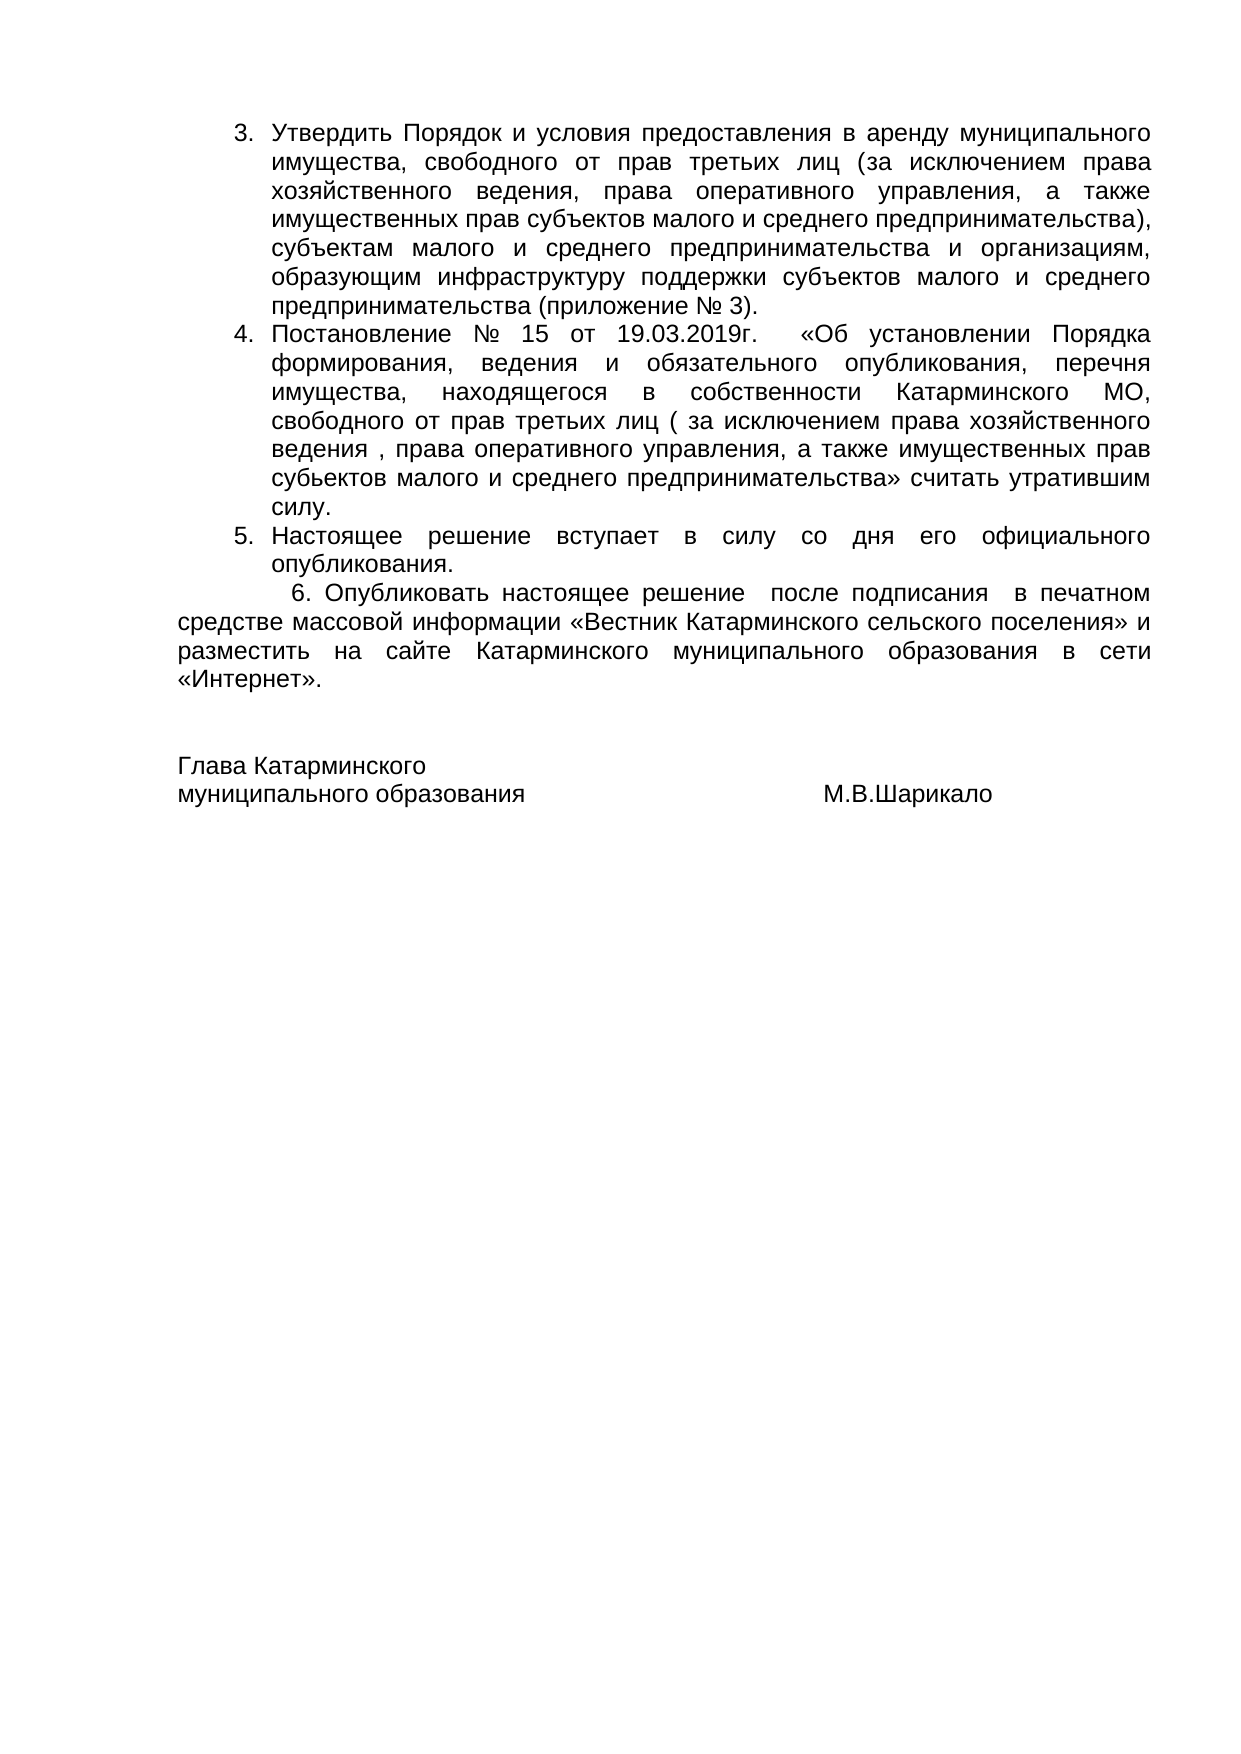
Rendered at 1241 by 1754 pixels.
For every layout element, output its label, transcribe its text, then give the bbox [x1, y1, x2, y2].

list Утвердить Порядок и условия предоставления в аренду муниципального имущества, свободного от прав третьих лиц (за исключением права хозяйственного ведения, права оперативного управления, а также имущественных прав субъектов малого и среднего предпринимательства), субъектам малого и среднего предпринимательства и организациям, образующим инфраструктуру поддержки субъектов малого и среднего предпринимательства (приложение № 3). [233, 118, 1152, 319]
list Настоящее решение вступает в силу со дня его официального опубликования. [233, 521, 1152, 578]
text муниципального образования М.В.Шарикало [177, 779, 1152, 808]
text 6. Опубликовать настоящее решение после подписания в печатном средстве массовой информации «Вестник Катарминского сельского поселения» и разместить на сайте Катарминского муниципального образования в сети «Интернет». [177, 578, 1152, 693]
list Постановление № 15 от 19.03.2019г. «Об установлении Порядка формирования, ведения и обязательного опубликования, перечня имущества, находящегося в собственности Катарминского МО, свободного от прав третьих лиц ( за исключением права хозяйственного ведения , права оперативного управления, а также имущественных прав субьектов малого и среднего предпринимательства» считать утратившим силу. [233, 319, 1152, 521]
text Глава Катарминского [177, 751, 1152, 779]
